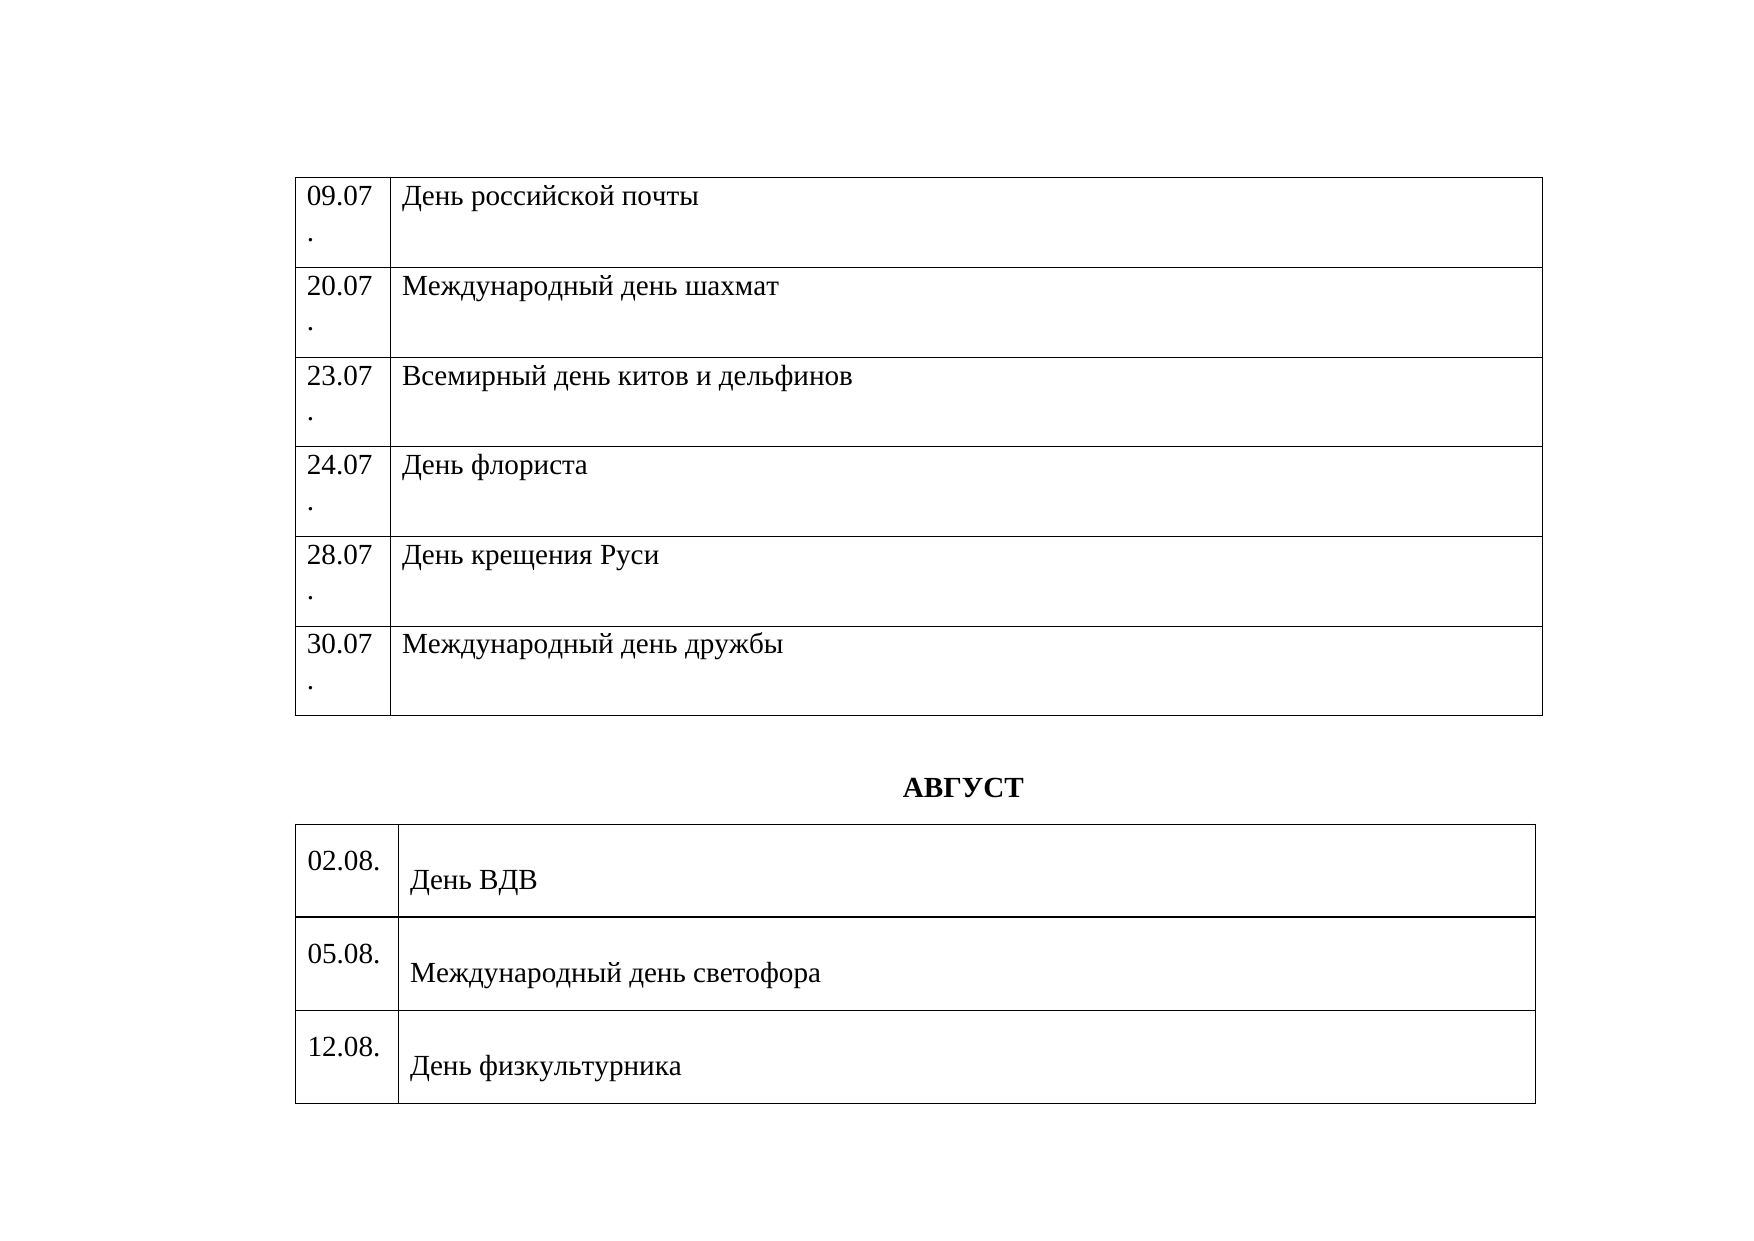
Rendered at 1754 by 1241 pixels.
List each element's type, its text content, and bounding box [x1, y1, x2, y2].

table_cell 28.07. [296, 537, 390, 626]
table_header День ВДВ [399, 825, 1535, 916]
table_cell Международный день светофора [399, 918, 1535, 1009]
table_cell 23.07. [296, 358, 390, 446]
table_cell 12.08. [296, 1011, 398, 1102]
table_cell 20.07. [296, 268, 390, 357]
table_cell 05.08. [296, 918, 398, 1009]
table_cell День флориста [391, 447, 1542, 536]
table_cell 24.07. [296, 447, 390, 536]
table_header 02.08. [296, 825, 398, 916]
table_cell День крещения Руси [391, 537, 1542, 626]
table_cell Всемирный день китов и дельфинов [391, 358, 1542, 446]
table_cell День российской почты [391, 178, 1542, 267]
table_cell 30.07. [296, 627, 390, 715]
table_cell Международный день шахмат [391, 268, 1542, 357]
table_cell День физкультурника [399, 1011, 1535, 1102]
table_cell 09.07. [296, 178, 390, 267]
text АВГУСТ [429, 770, 1636, 803]
table_cell Международный день дружбы [391, 627, 1542, 715]
